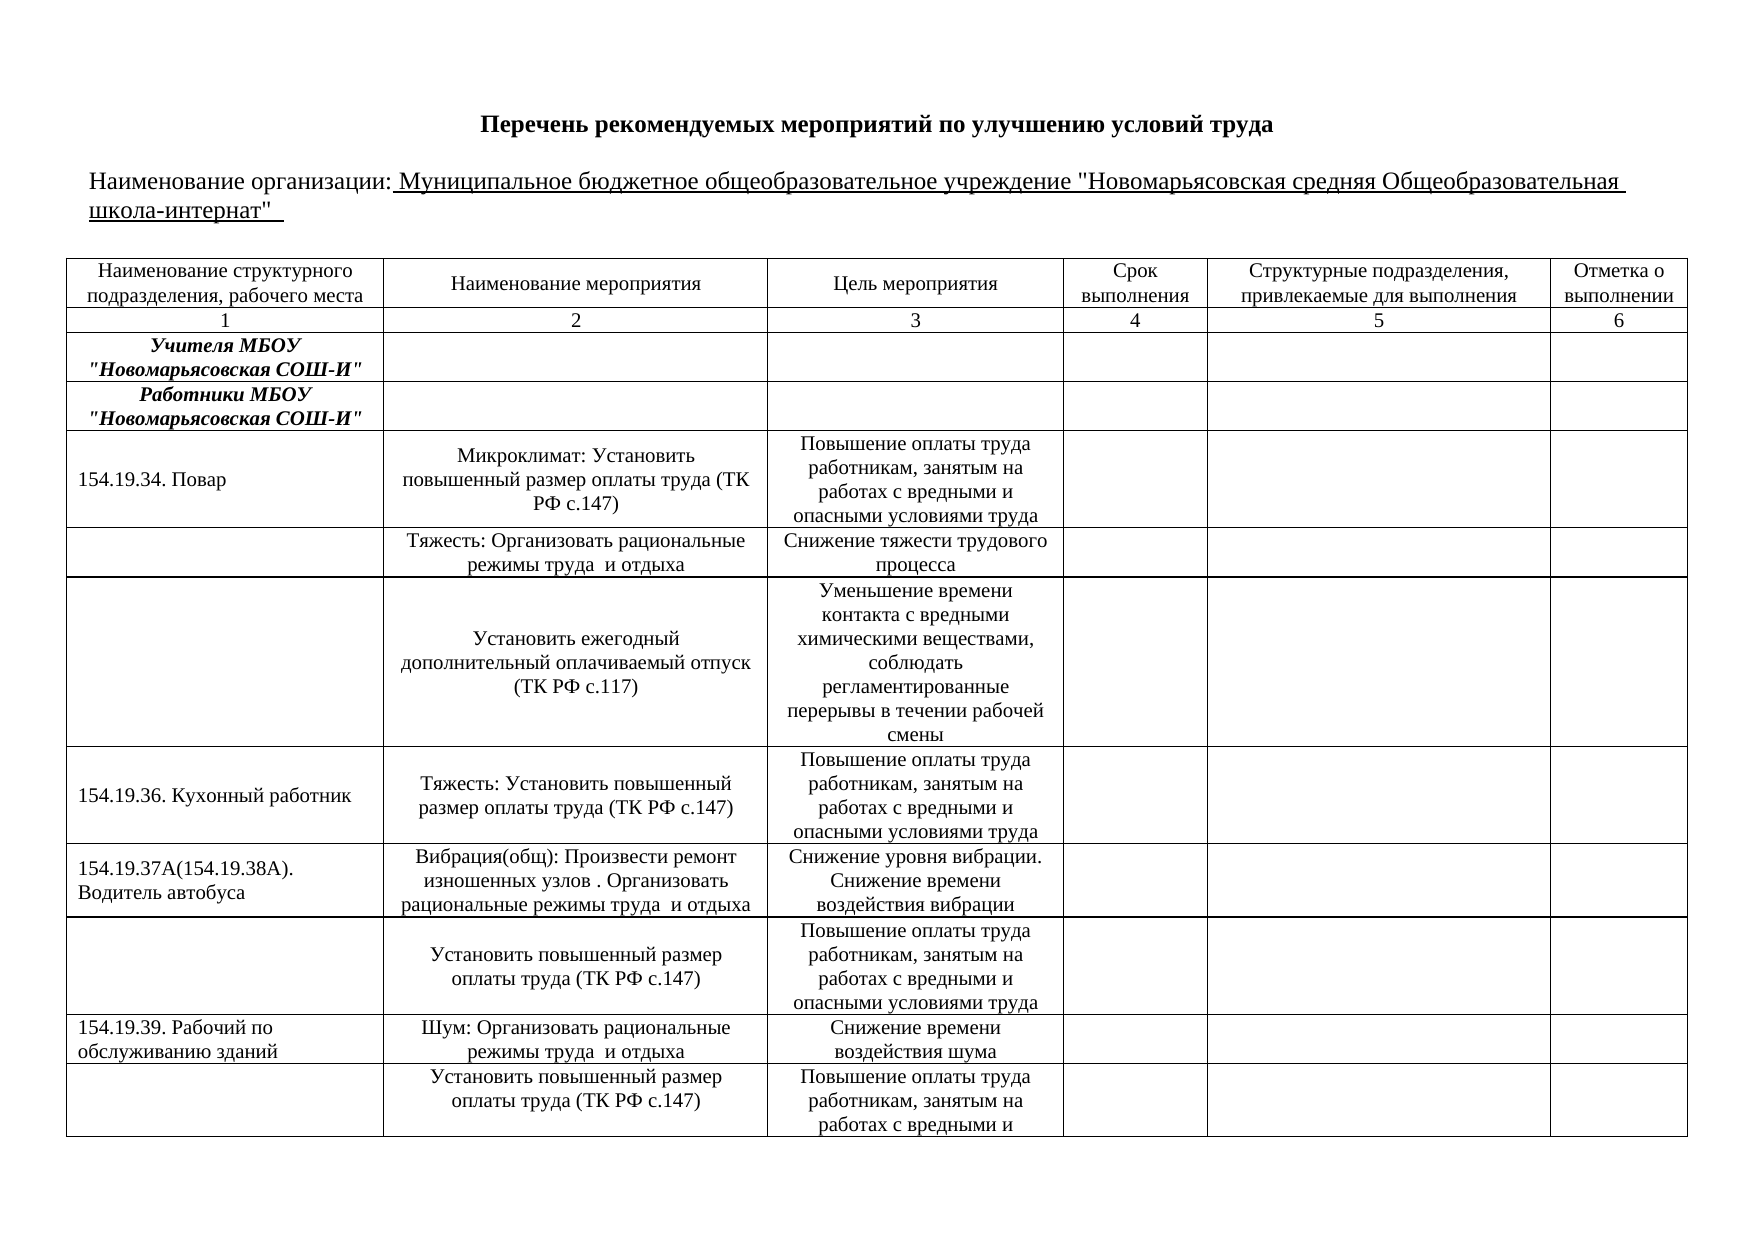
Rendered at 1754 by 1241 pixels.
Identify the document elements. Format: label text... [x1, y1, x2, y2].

table_cell 2 [384, 308, 767, 332]
table_cell 154.19.34. Повар [67, 431, 383, 527]
table_cell [67, 578, 383, 746]
table_cell [1208, 844, 1550, 916]
table_cell [1551, 747, 1687, 843]
table_cell Микроклимат: Установить повышенный размер оплаты труда (ТК РФ с.147) [384, 431, 767, 527]
table_header Отметка о выполнении [1551, 259, 1687, 307]
table_header Срок выполнения [1064, 259, 1207, 307]
table_cell Тяжесть: Организовать рациональные режимы труда и отдыха [384, 528, 767, 576]
table_cell [384, 333, 767, 381]
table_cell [384, 1064, 767, 1136]
table_cell [1064, 918, 1207, 1014]
table_cell 154.19.39. Рабочий по обслуживанию зданий [67, 1015, 383, 1063]
table_cell [1208, 528, 1550, 576]
table_cell [1551, 431, 1687, 527]
table_cell [1551, 333, 1687, 381]
table_cell 154.19.36. Кухонный работник [67, 747, 383, 843]
table_cell Работники МБОУ "Новомарьясовская СОШ-И" [67, 382, 383, 430]
table_cell Вибрация(общ): Произвести ремонт изношенных узлов . Организовать рациональные режимы труда и отдыха [384, 844, 767, 916]
table_cell [1064, 578, 1207, 746]
table_cell [1551, 918, 1687, 1014]
table_cell [1064, 844, 1207, 916]
table_cell [1064, 431, 1207, 527]
table_cell Повышение оплаты труда работникам, занятым на работах с вредными и опасными условиями труда [768, 747, 1063, 843]
table_cell [1208, 382, 1550, 430]
table_cell [1208, 1064, 1550, 1136]
table_cell Установить ежегодный дополнительный оплачиваемый отпуск (ТК РФ с.117) [384, 578, 767, 746]
table_cell Установить повышенный размер оплаты труда (ТК РФ с.147) [384, 918, 767, 1014]
table_cell Учителя МБОУ "Новомарьясовская СОШ-И" [67, 333, 383, 381]
table_cell [1208, 918, 1550, 1014]
table_cell 3 [768, 308, 1063, 332]
table_header Наименование мероприятия [384, 259, 767, 307]
table_cell [1208, 747, 1550, 843]
table_header Структурные подразделения, привлекаемые для выполнения [1208, 259, 1550, 307]
table_cell Шум: Организовать рациональные режимы труда и отдыха [384, 1015, 767, 1063]
table_cell Повышение оплаты труда работникам, занятым на работах с вредными и опасными условиями труда [768, 431, 1063, 527]
table_cell [1208, 578, 1550, 746]
table_cell Снижение уровня вибрации. Снижение времени воздействия вибрации [768, 844, 1063, 916]
text Наименование организации: [89, 166, 1665, 224]
table_cell 4 [1064, 308, 1207, 332]
table_cell [1551, 844, 1687, 916]
table_cell [1551, 528, 1687, 576]
table_cell [1064, 1064, 1207, 1136]
table_cell [1208, 1015, 1550, 1063]
table_cell Снижение тяжести трудового процесса [768, 528, 1063, 576]
table_cell 5 [1208, 308, 1550, 332]
table_cell [1208, 333, 1550, 381]
table_header Цель мероприятия [768, 259, 1063, 307]
table_cell [67, 528, 383, 576]
table_cell [384, 382, 767, 430]
table_cell [1551, 578, 1687, 746]
table_cell [1064, 333, 1207, 381]
table_cell [1208, 431, 1550, 527]
table_cell 1 [67, 308, 383, 332]
table_cell [1064, 528, 1207, 576]
table_cell [1064, 382, 1207, 430]
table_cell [768, 1064, 1063, 1136]
table_cell [67, 1064, 383, 1136]
text Перечень рекомендуемых мероприятий по улучшению условий труда [89, 109, 1665, 138]
table_cell [768, 333, 1063, 381]
table_cell Уменьшение времени контакта с вредными химическими веществами, соблюдать регламентированные перерывы в течении рабочей смены [768, 578, 1063, 746]
table_cell Снижение времени воздействия шума [768, 1015, 1063, 1063]
table_cell [67, 918, 383, 1014]
table_cell [1551, 1064, 1687, 1136]
table_header Наименование структурного подразделения, рабочего места [67, 259, 383, 307]
table_cell [1551, 1015, 1687, 1063]
table_cell [1551, 382, 1687, 430]
table_cell Повышение оплаты труда работникам, занятым на работах с вредными и опасными условиями труда [768, 918, 1063, 1014]
table_cell [1064, 1015, 1207, 1063]
table_cell Тяжесть: Установить повышенный размер оплаты труда (ТК РФ с.147) [384, 747, 767, 843]
table_cell [1064, 747, 1207, 843]
table_cell 154.19.37А(154.19.38А). Водитель автобуса [67, 844, 383, 916]
table_cell 6 [1551, 308, 1687, 332]
table_cell [768, 382, 1063, 430]
